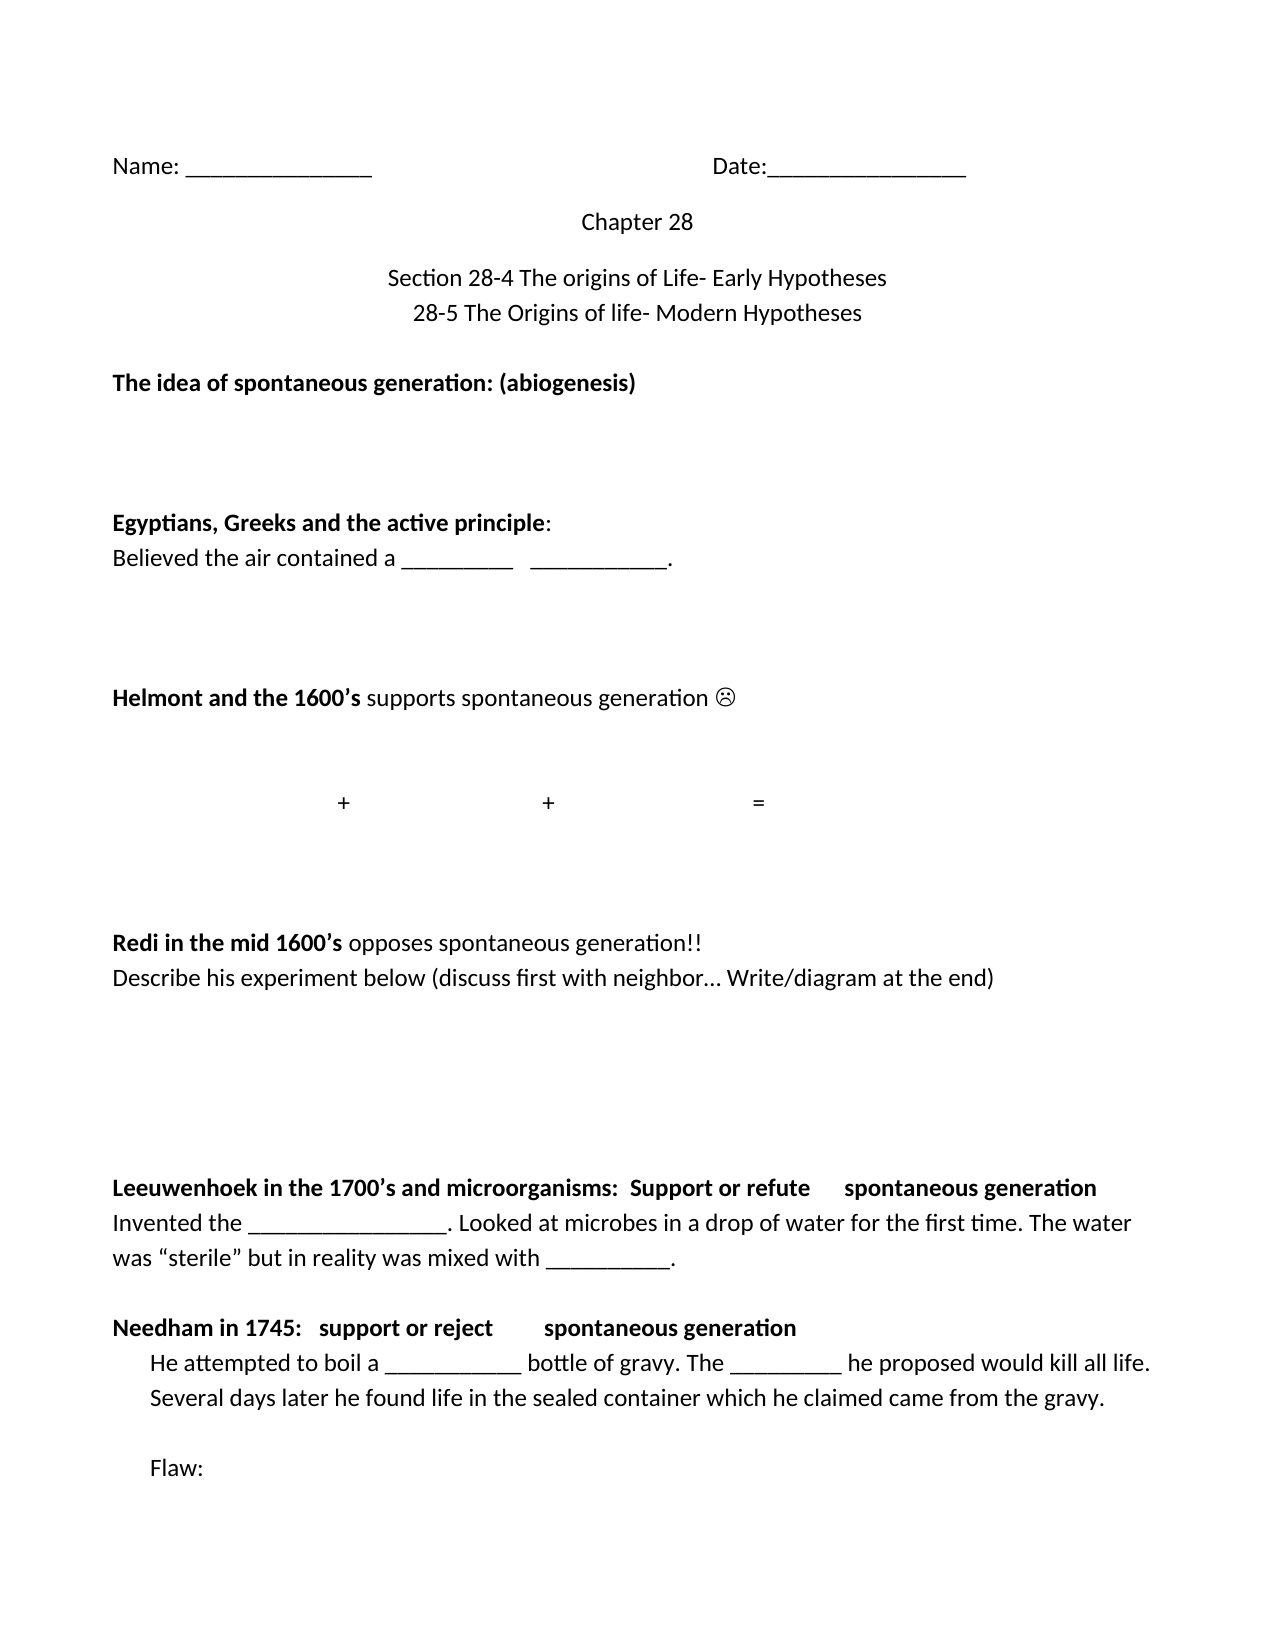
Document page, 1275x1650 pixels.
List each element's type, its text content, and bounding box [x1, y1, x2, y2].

text Believed the air contained a _________ ___________. [112, 542, 1162, 572]
text 28-5 The Origins of life- Modern Hypotheses [112, 297, 1162, 327]
text Helmont and the 1600’s supports spontaneous generation [112, 682, 1162, 712]
text Redi in the mid 1600’s opposes spontaneous generation!! [112, 927, 1162, 957]
text Needham in 1745: support or reject spontaneous generation [112, 1312, 1162, 1342]
text Egyptians, Greeks and the active principle: [112, 507, 1162, 537]
text He attempted to boil a ___________ bottle of gravy. The _________ he proposed would kill all life. Several days later he found life in the sealed container which he claimed came from the gravy. [150, 1347, 1162, 1412]
text Name: _______________ Date:________________ [112, 150, 1162, 181]
text The idea of spontaneous generation: (abiogenesis) [112, 367, 1162, 397]
text Describe his experiment below (discuss first with neighbor… Write/diagram at the end) [112, 962, 1162, 992]
text Leeuwenhoek in the 1700’s and microorganisms: Support or refute spontaneous generation [112, 1172, 1162, 1202]
text Chapter 28 [112, 206, 1162, 236]
text Invented the ________________. Looked at microbes in a drop of water for the first time. The water was “sterile” but in reality was mixed with __________. [112, 1207, 1162, 1272]
text + + = [112, 787, 1162, 817]
text Flaw: [150, 1452, 1162, 1482]
text Section 28-4 The origins of Life- Early Hypotheses [112, 262, 1162, 292]
